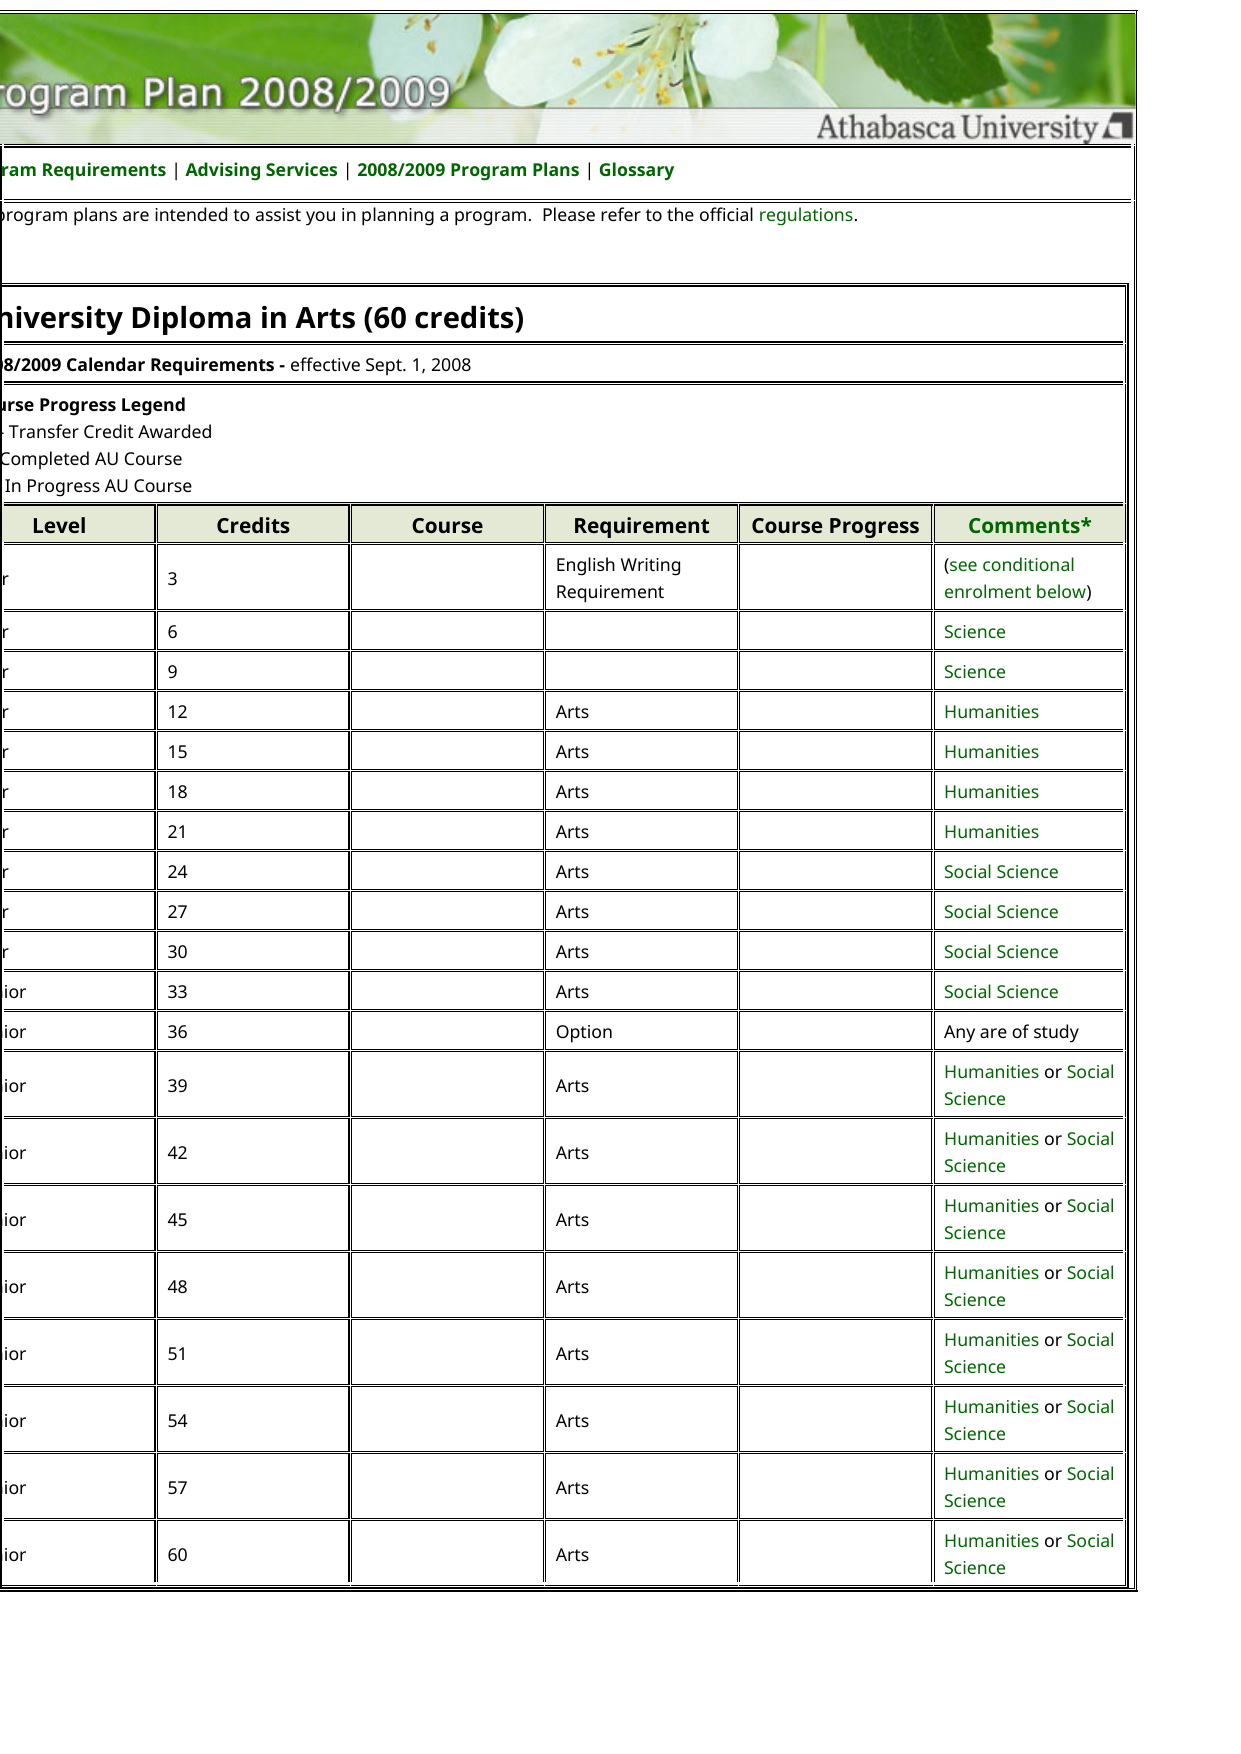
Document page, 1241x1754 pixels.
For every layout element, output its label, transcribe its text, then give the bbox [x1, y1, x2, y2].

table_cell Program Requirements | Advising Services | 2008/2009 Program Plans | Glossary [0, 144, 1136, 199]
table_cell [0, 199, 1136, 1588]
picture [0, 14, 1136, 144]
